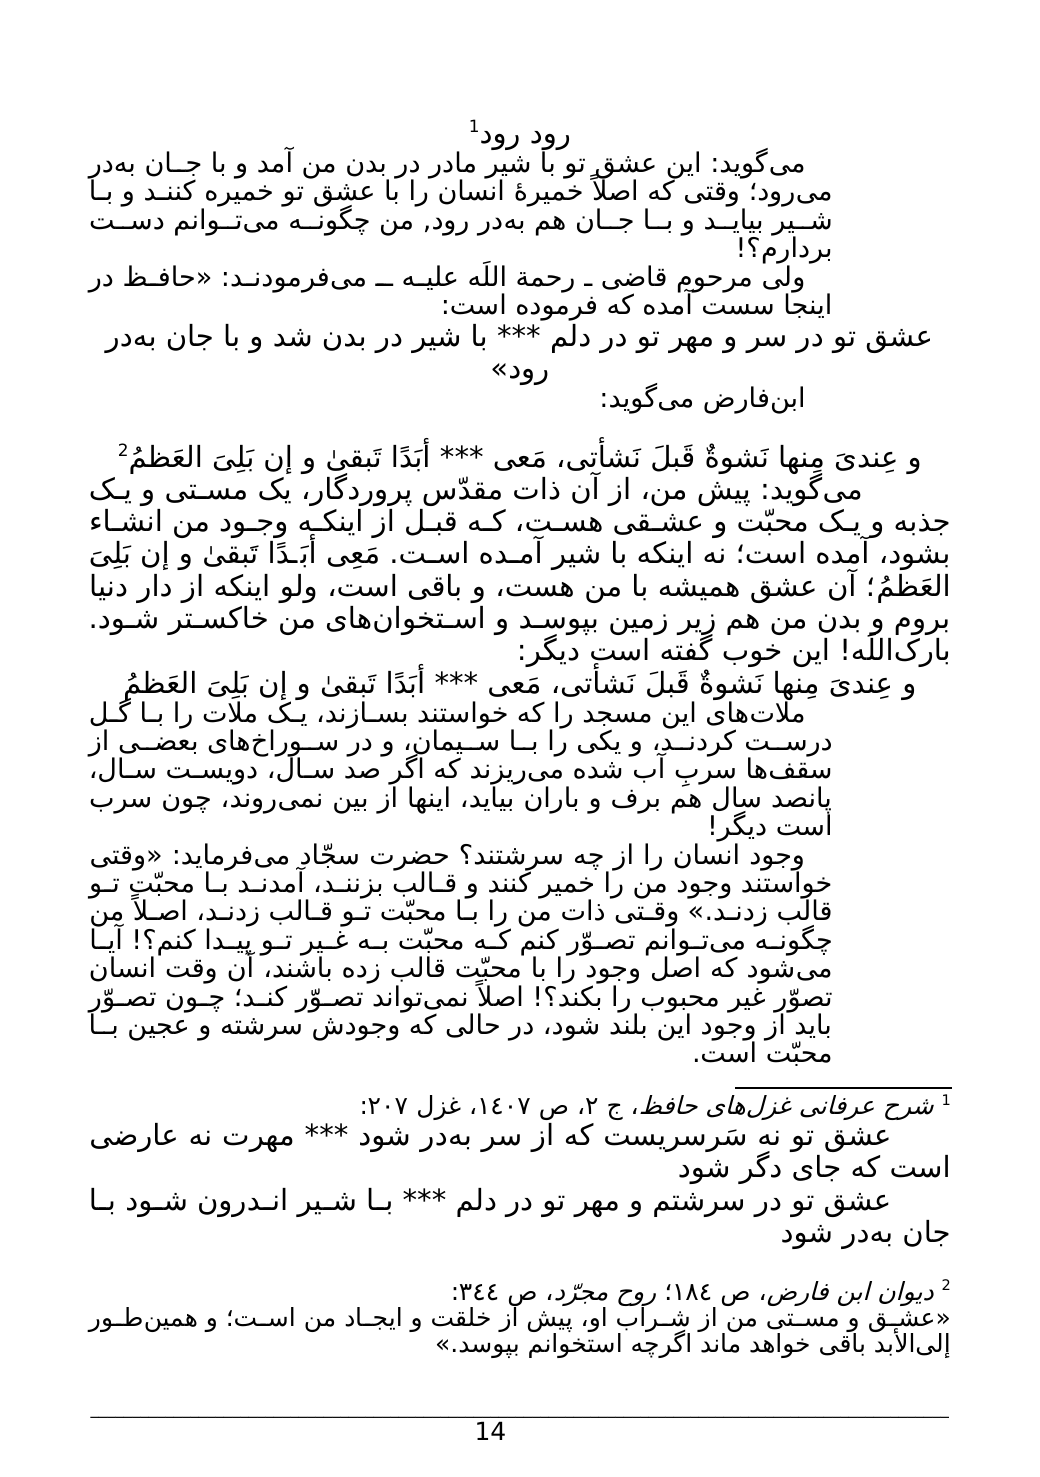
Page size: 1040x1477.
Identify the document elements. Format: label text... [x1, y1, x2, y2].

text ابن‌فارض می‌گوید: [89, 385, 833, 413]
text ولی مرحوم قاضی ـ رحمة اللَه علیه ـ می‌فرمودند: «حافظ در اینجا سست آمده که فرموده است: [89, 264, 833, 321]
text می‌گوید: این عشق تو با شیر مادر در بدن من آمد و با جان به‌در می‌رود؛ وقتی که اصلاً خمیرۀ انسان را با عشق تو خمیره کنند و با شیر بیاید و با جان هم به‌در رود, من چگونه می‌توانم دست بردارم؟! [89, 150, 833, 264]
text ملات‌های این مسجد را که خواستند بسازند، یک ملات را با گل درست کردند، و یکی را با سیمان، و در سوراخ‌های بعضی از سقف‌ها سربِ آب شده می‌ریزند که اگر صد سال، دویست سال، پانصد سال هم برف و باران بیاید، اینها از بین نمی‌روند، چون سرب است دیگر! [89, 700, 833, 842]
text و عِندیَ مِنها نَشوةٌ قَبلَ نَشأتی، مَعی *** أبَدًا تَبقیٰ و إن بَلِیَ العَظمُ [89, 668, 951, 700]
text می‌گوید: پیش من، از آن ذات مقدّس پروردگار، یک مستی و یک جذبه و یک محبّت و عشقی هست، که قبل از اینکه وجود من انشاء بشود، آمده است؛ نه اینکه با شیر آمده است. مَعِی أبَدًا تَبقیٰ و إن بَلِ‍یَ العَظمُ؛ آن عشق همیشه با من هست، و باقی است، ولو اینکه از دار دنیا بروم و بدن من هم زیر زمین بپوسد و استخوان‌های من خاکستر شود. بارک‌اللَه! این خوب گفته است دیگر: [89, 474, 951, 668]
text و عِندیَ مِنها نَشوةٌ قَبلَ نَشأتی، مَعی *** أبَدًا تَبقیٰ و إن بَلِیَ العَظمُ [89, 442, 951, 474]
text عشق تو در سر و مهر تو در دلم *** با شیر در بدن شد و با جان به‌در رود» [89, 321, 951, 385]
text وجود انسان را از چه سرشتند؟ حضرت سجّاد می‌فرماید: «وقتی خواستند وجود من را خمیر کنند و قالب بزنند، آمدند با محبّت تو قالب زدند.» وقتی ذات من را با محبّت تو قالب زدند، اصلاً من چگونه می‌توانم تصوّر کنم که محبّت به غیر تو پیدا کنم؟! آیا می‌شود که اصل وجود را با محبّت قالب زده باشند، آن وقت انسان تصوّر غیر محبوب را بکند؟! اصلاً نمی‌تواند تصوّر کند؛ چون تصوّر باید از وجود این بلند شود، در حالی که وجودش سرشته و عجین با محبّت است. [89, 842, 833, 1069]
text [89, 118, 951, 150]
